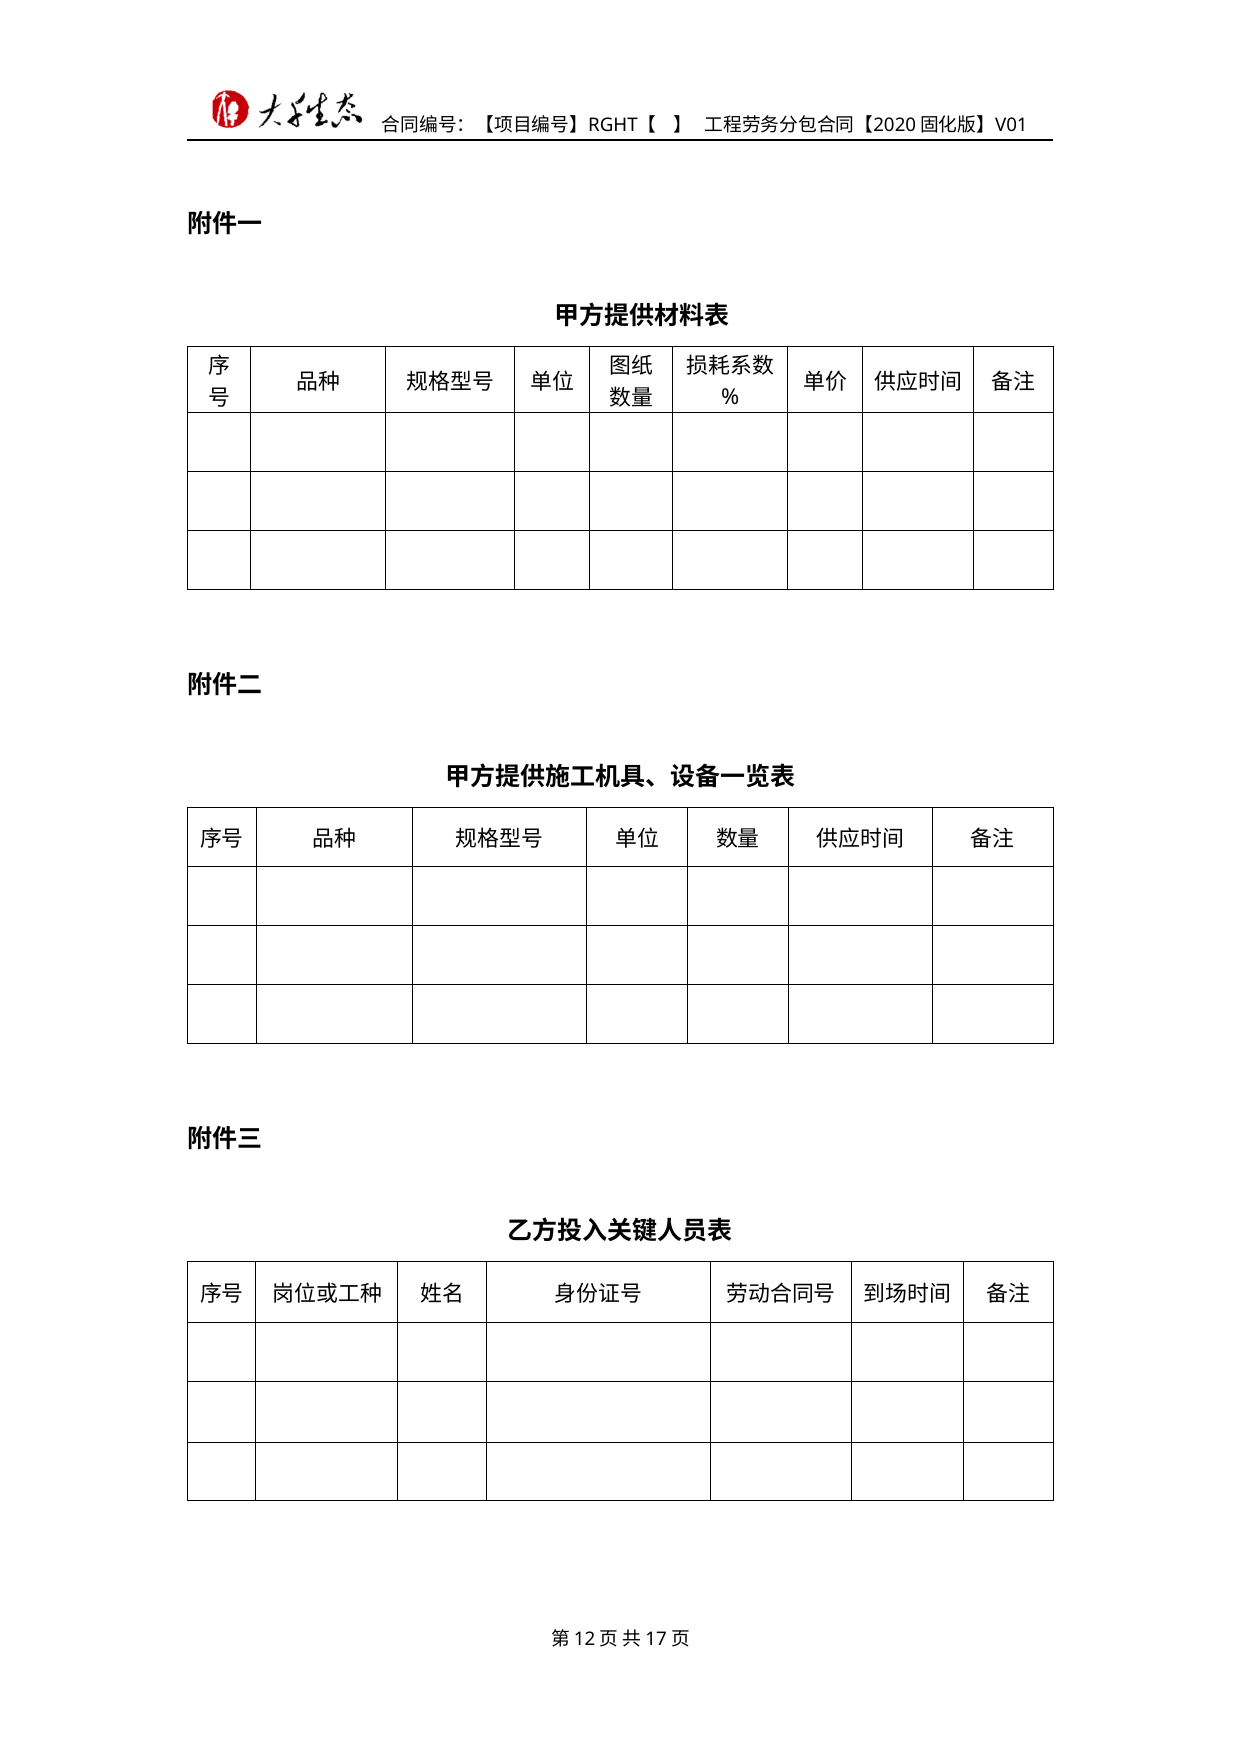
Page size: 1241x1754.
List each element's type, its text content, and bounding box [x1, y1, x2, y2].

table_cell [413, 926, 586, 984]
table_header 品种 [251, 347, 385, 412]
table_cell [964, 1443, 1053, 1500]
table_cell [188, 985, 256, 1043]
picture [212, 88, 363, 132]
table_header 规格型号 [386, 347, 514, 412]
table_cell [398, 1443, 486, 1500]
table_cell [188, 1443, 255, 1500]
table_header 劳动合同号 [711, 1262, 851, 1322]
table_header 备注 [964, 1262, 1053, 1322]
table_cell [413, 867, 586, 925]
table_cell [788, 413, 862, 471]
table_header 身份证号 [487, 1262, 710, 1322]
table_header 单位 [515, 347, 589, 412]
table_cell [852, 1323, 963, 1381]
table_cell [398, 1382, 486, 1442]
table_cell [673, 413, 787, 471]
table_header 规格型号 [413, 808, 586, 866]
table_header 损耗系数 % [673, 347, 787, 412]
table_header 姓名 [398, 1262, 486, 1322]
table_cell [863, 413, 973, 471]
text 甲方提供施工机具、设备一览表 [187, 742, 1053, 807]
table_header 序号 [188, 1262, 255, 1322]
table_cell [711, 1443, 851, 1500]
table_cell [188, 472, 250, 530]
subtitle 附件三 [187, 1104, 1053, 1169]
text 甲方提供材料表 [187, 281, 1053, 346]
table_cell [852, 1443, 963, 1500]
table_cell [590, 413, 672, 471]
table_cell [974, 413, 1053, 471]
table_cell [413, 985, 586, 1043]
table_header 备注 [933, 808, 1053, 866]
table_cell [933, 926, 1053, 984]
table_cell [863, 531, 973, 589]
table_cell [188, 531, 250, 589]
table_header 岗位或工种 [256, 1262, 397, 1322]
table_cell [688, 985, 788, 1043]
table_cell [188, 1382, 255, 1442]
table_header 备注 [974, 347, 1053, 412]
table_cell [257, 926, 412, 984]
table_cell [188, 413, 250, 471]
table_cell [789, 926, 932, 984]
table_cell [590, 472, 672, 530]
table_cell [711, 1382, 851, 1442]
table_cell [974, 472, 1053, 530]
table_cell [487, 1323, 710, 1381]
table_cell [673, 472, 787, 530]
table_cell [251, 413, 385, 471]
table_cell [964, 1323, 1053, 1381]
table_cell [587, 985, 687, 1043]
table_cell [487, 1382, 710, 1442]
table_cell [788, 472, 862, 530]
table_header 单位 [587, 808, 687, 866]
table_cell [398, 1323, 486, 1381]
table_cell [852, 1382, 963, 1442]
table_cell [487, 1443, 710, 1500]
table_cell [788, 531, 862, 589]
table_cell [587, 926, 687, 984]
subtitle 附件一 [187, 189, 1053, 254]
table_cell [188, 1323, 255, 1381]
table_cell [964, 1382, 1053, 1442]
table_cell [688, 926, 788, 984]
table_cell [974, 531, 1053, 589]
table_cell [515, 472, 589, 530]
table_cell [590, 531, 672, 589]
table_cell [257, 985, 412, 1043]
table_cell [933, 985, 1053, 1043]
table_cell [386, 531, 514, 589]
table_cell [257, 867, 412, 925]
table_cell [251, 472, 385, 530]
table_cell [188, 867, 256, 925]
table_cell [673, 531, 787, 589]
table_cell [188, 926, 256, 984]
table_header 数量 [688, 808, 788, 866]
table_cell [515, 413, 589, 471]
table_header 供应时间 [863, 347, 973, 412]
table_cell [688, 867, 788, 925]
table_cell [386, 413, 514, 471]
text 乙方投入关键人员表 [187, 1196, 1053, 1261]
table_cell [789, 985, 932, 1043]
table_cell [251, 531, 385, 589]
table_header 单价 [788, 347, 862, 412]
table_cell [933, 867, 1053, 925]
table_cell [587, 867, 687, 925]
table_header 序号 [188, 347, 250, 412]
table_cell [386, 472, 514, 530]
table_cell [515, 531, 589, 589]
table_cell [711, 1323, 851, 1381]
subtitle 附件二 [187, 650, 1053, 715]
table_cell [256, 1323, 397, 1381]
table_header 品种 [257, 808, 412, 866]
table_header 供应时间 [789, 808, 932, 866]
table_cell [863, 472, 973, 530]
table_cell [789, 867, 932, 925]
table_header 图纸数量 [590, 347, 672, 412]
table_header 序号 [188, 808, 256, 866]
table_header 到场时间 [852, 1262, 963, 1322]
table_cell [256, 1382, 397, 1442]
table_cell [256, 1443, 397, 1500]
